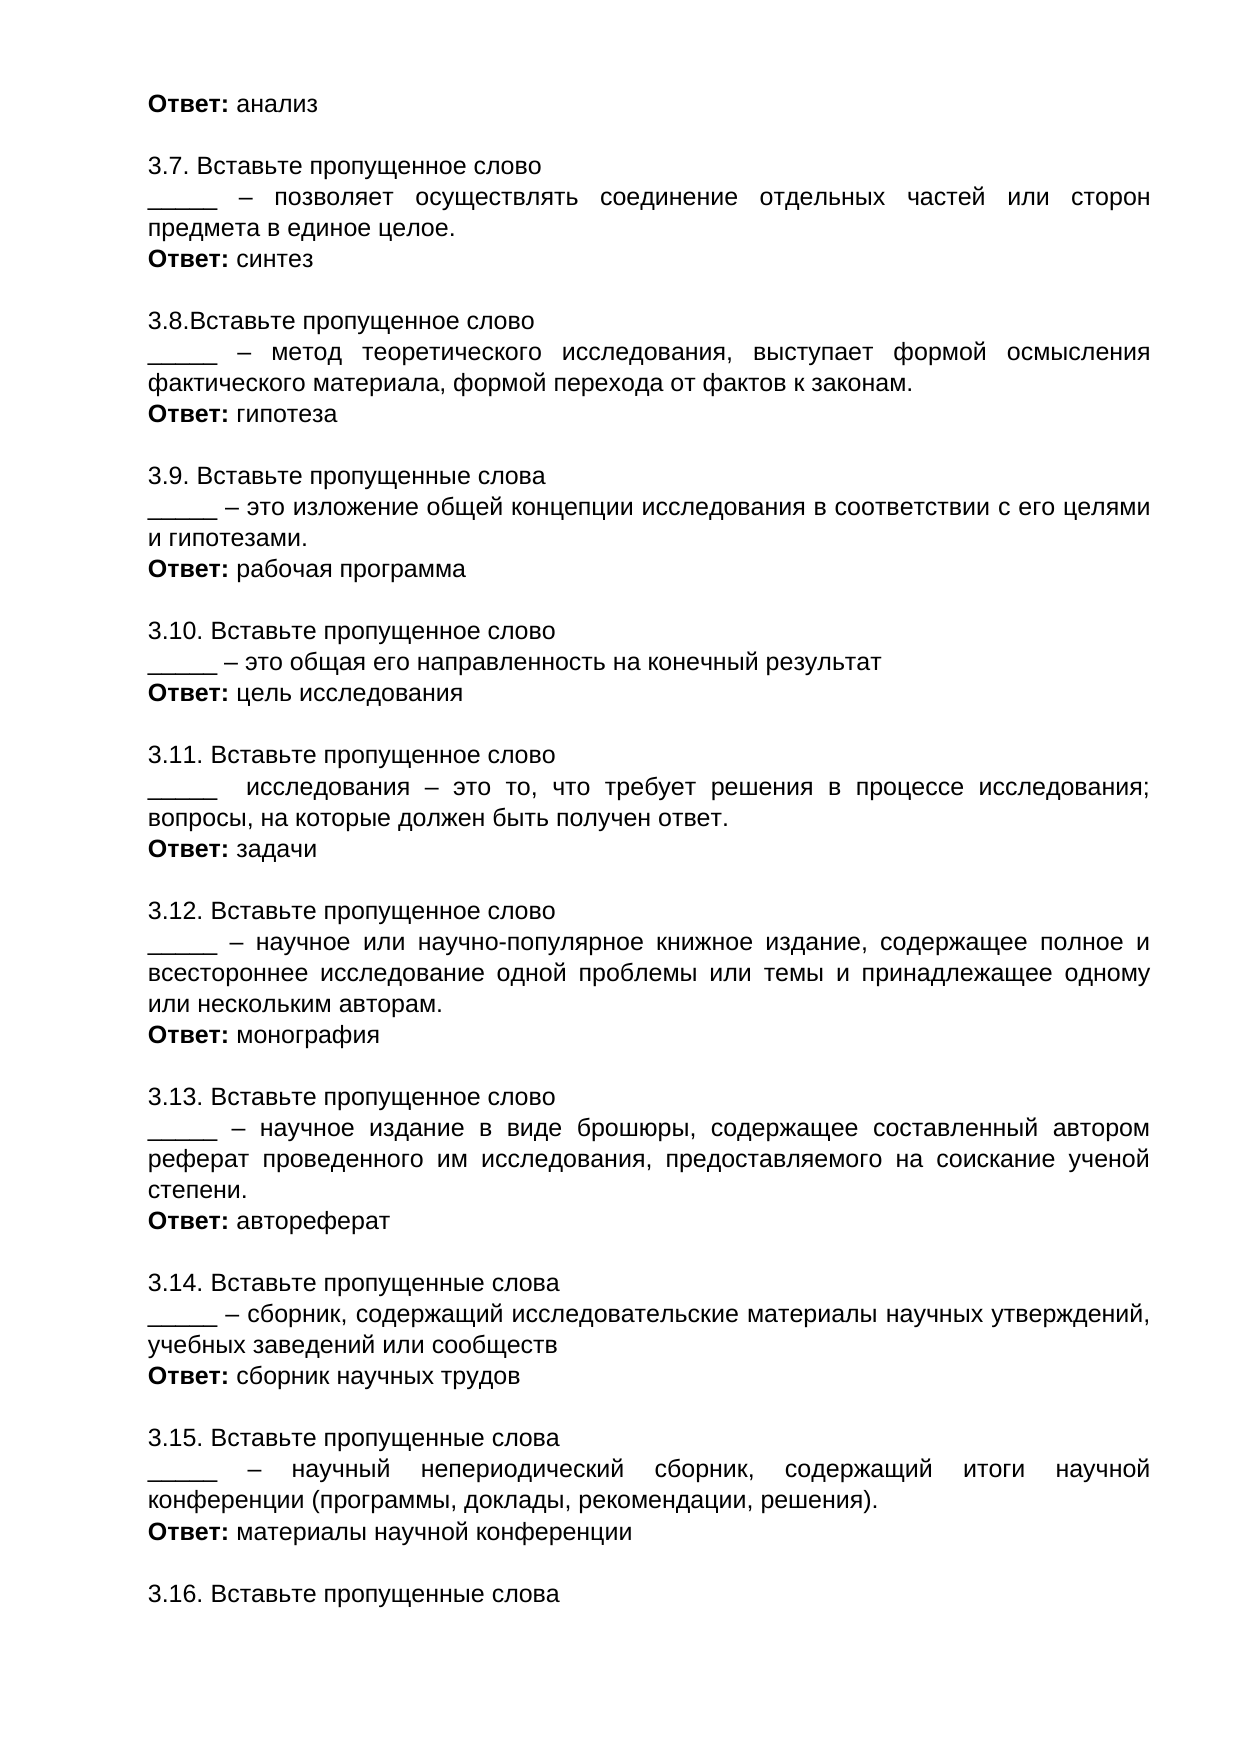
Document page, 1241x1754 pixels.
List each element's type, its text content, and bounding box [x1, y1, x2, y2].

text Ответ: анализ [148, 89, 1152, 117]
text Ответ: материалы научной конференции [148, 1517, 1152, 1545]
text 3.12. Вставьте пропущенное слово [148, 896, 1152, 924]
text _____ – научное издание в виде брошюры, содержащее составленный автором реферат проведенного им исследования, предоставляемого на соискание ученой степени. [148, 1113, 1152, 1204]
text 3.15. Вставьте пропущенные слова [148, 1423, 1152, 1452]
text Ответ: задачи [148, 834, 1152, 862]
text 3.13. Вставьте пропущенное слово [148, 1082, 1152, 1111]
text _____ – это изложение общей концепции исследования в соответствии с его целями и гипотезами. [148, 492, 1152, 552]
text 3.10. Вставьте пропущенное слово [148, 616, 1152, 645]
text _____ – это общая его направленность на конечный результат [148, 647, 1152, 676]
text _____ – метод теоретического исследования, выступает формой осмысления фактического материала, формой перехода от фактов к законам. [148, 337, 1152, 397]
text 3.16. Вставьте пропущенные слова [148, 1579, 1152, 1607]
text Ответ: гипотеза [148, 399, 1152, 428]
text _____ – позволяет осуществлять соединение отдельных частей или сторон предмета в единое целое. [148, 182, 1152, 242]
text _____ – сборник, содержащий исследовательские материалы научных утверждений, учебных заведений или сообществ [148, 1299, 1152, 1359]
text Ответ: цель исследования [148, 678, 1152, 707]
text _____ – научный непериодический сборник, содержащий итоги научной конференции (программы, доклады, рекомендации, решения). [148, 1454, 1152, 1514]
text Ответ: рабочая программа [148, 554, 1152, 583]
text 3.14. Вставьте пропущенные слова [148, 1268, 1152, 1297]
text Ответ: монография [148, 1020, 1152, 1049]
text _____ – научное или научно-популярное книжное издание, содержащее полное и всестороннее исследование одной проблемы или темы и принадлежащее одному или нескольким авторам. [148, 927, 1152, 1018]
text 3.11. Вставьте пропущенное слово [148, 741, 1152, 769]
text Ответ: синтез [148, 244, 1152, 273]
text 3.7. Вставьте пропущенное слово [148, 151, 1152, 179]
text 3.8.Вставьте пропущенное слово [148, 306, 1152, 335]
text Ответ: сборник научных трудов [148, 1361, 1152, 1390]
text 3.9. Вставьте пропущенные слова [148, 461, 1152, 490]
text Ответ: автореферат [148, 1206, 1152, 1235]
text _____ исследования – это то, что требует решения в процессе исследования; вопросы, на которые должен быть получен ответ. [148, 772, 1152, 831]
